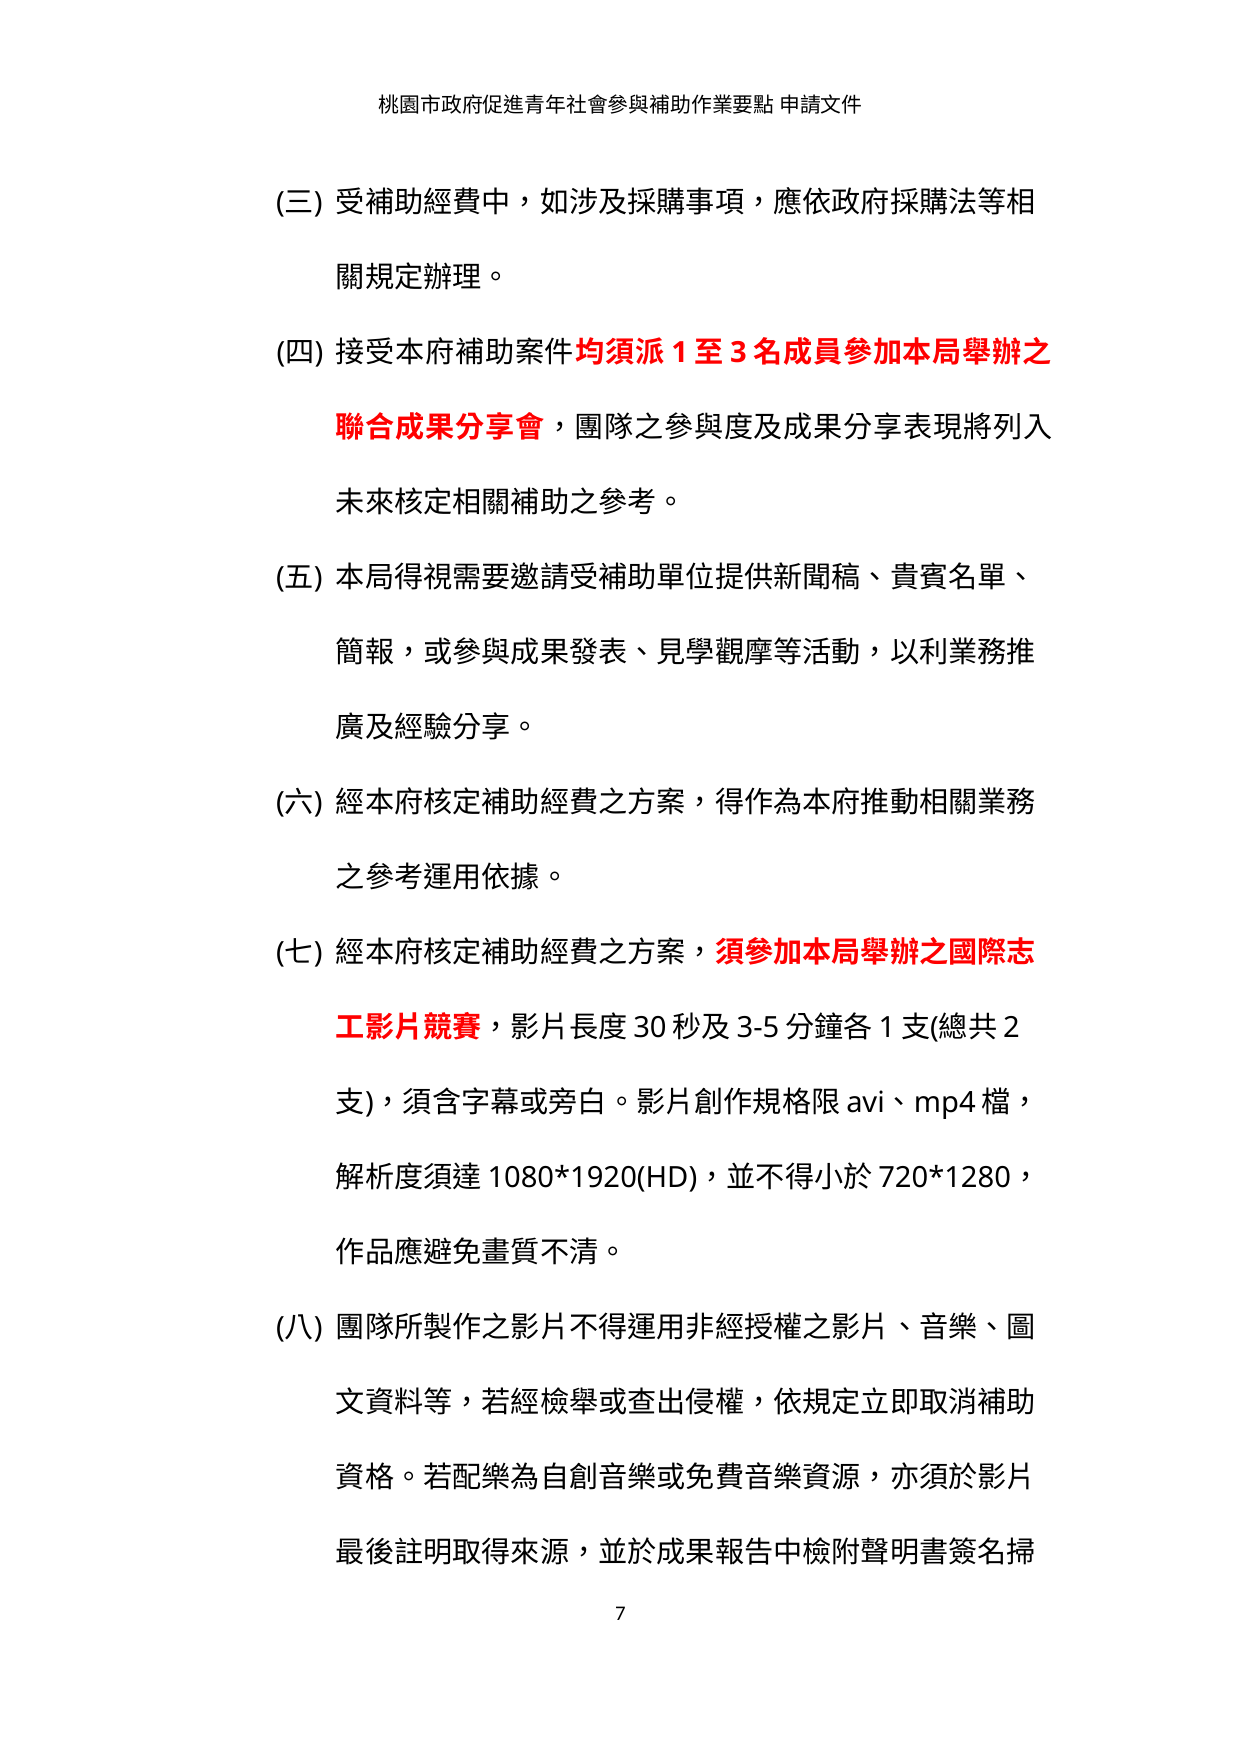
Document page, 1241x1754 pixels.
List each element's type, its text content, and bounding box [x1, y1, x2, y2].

list 接受本府補助案件均須派1至3名成員參加本局舉辦之聯合成果分享會，團隊之參與度及成果分享表現將列入未來核定相關補助之參考。 [276, 312, 1052, 537]
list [276, 1287, 1052, 1587]
list 經本府核定補助經費之方案，須參加本局舉辦之國際志工影片競賽，影片長度30秒及3-5分鐘各1支(總共2支)，須含字幕或旁白。影片創作規格限avi、mp4檔，解析度須達1080*1920(HD)，並不得小於720*1280，作品應避免畫質不清。 [276, 912, 1052, 1287]
list 經本府核定補助經費之方案，得作為本府推動相關業務之參考運用依據。 [276, 762, 1052, 912]
list 受補助經費中，如涉及採購事項，應依政府採購法等相關規定辦理。 [276, 162, 1052, 312]
list 本局得視需要邀請受補助單位提供新聞稿、貴賓名單、簡報，或參與成果發表、見學觀摩等活動，以利業務推廣及經驗分享。 [276, 537, 1052, 762]
